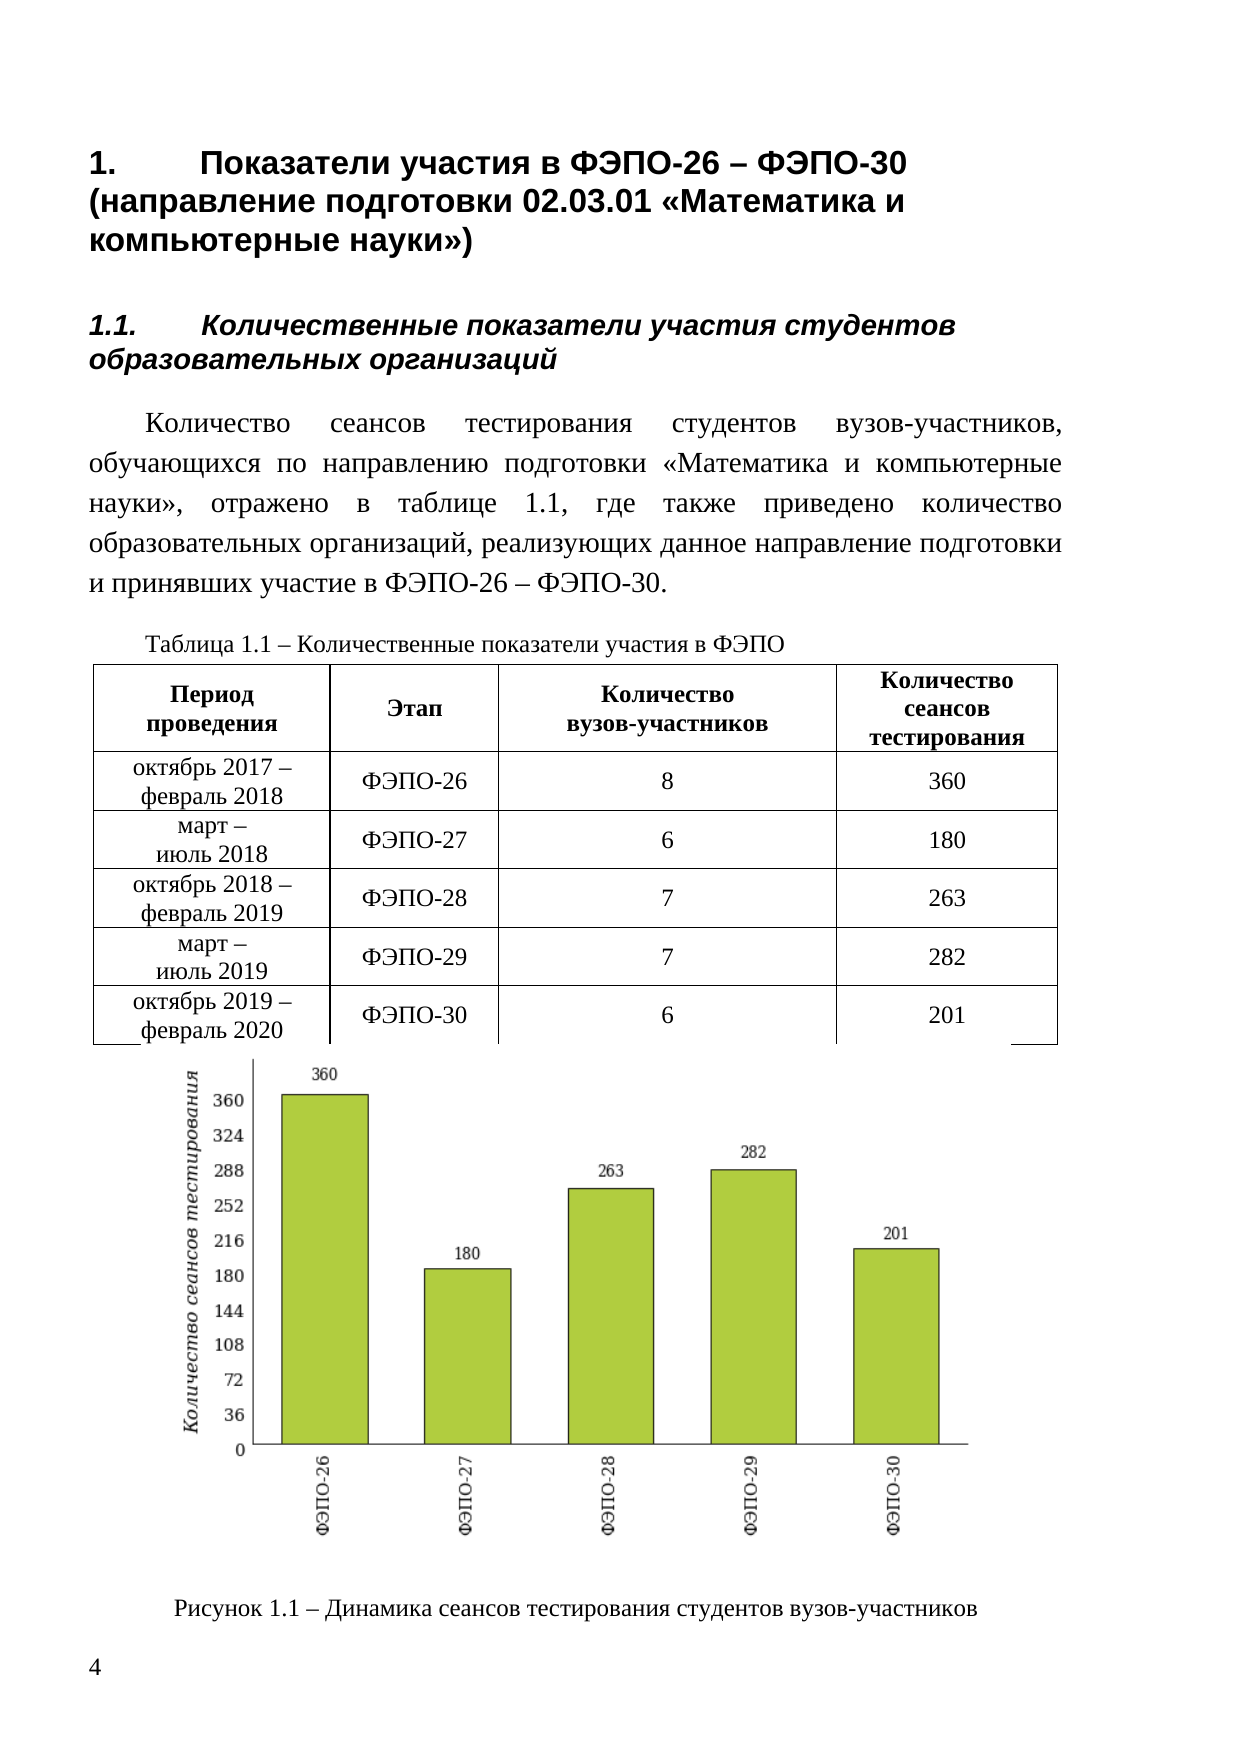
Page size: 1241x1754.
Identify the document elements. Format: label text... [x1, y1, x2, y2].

table_cell 7 [499, 928, 836, 985]
table_cell октябрь 2019 – февраль 2020 [94, 986, 329, 1044]
table_cell октябрь 2018 – февраль 2019 [94, 869, 329, 927]
table_cell ФЭПО-26 [331, 752, 498, 809]
table_cell октябрь 2017 – февраль 2018 [94, 752, 329, 809]
table_cell 180 [837, 811, 1057, 868]
table_cell 263 [837, 869, 1057, 927]
table_cell 7 [499, 869, 836, 927]
text Количество сеансов тестирования студентов вузов-участников, обучающихся по направлению подготовки «Математика и компьютерные науки», отражено в таблице 1.1, где также приведено количество образовательных организаций, реализующих данное направление подготовки и принявших участие в ФЭПО-26 – ФЭПО-30. [88, 405, 1063, 599]
picture [140, 1044, 1011, 1594]
table_cell ФЭПО-27 [331, 811, 498, 868]
table_cell март – июль 2018 [94, 811, 329, 868]
table_cell ФЭПО-30 [331, 986, 498, 1044]
table_cell март – июль 2019 [94, 928, 329, 985]
table_cell 282 [837, 928, 1057, 985]
table_header Этап [331, 665, 498, 751]
table_cell 360 [837, 752, 1057, 809]
subtitle Показатели участия в ФЭПО-26 – ФЭПО-30 (направление подготовки 02.03.01 «Математика и компьютерные науки») [88, 143, 1063, 258]
table_cell ФЭПО-29 [331, 928, 498, 985]
subtitle Количественные показатели участия студентов образовательных организаций [88, 308, 1063, 376]
table_cell 8 [499, 752, 836, 809]
table_cell 201 [837, 986, 1057, 1044]
table_cell 6 [499, 986, 836, 1044]
text Таблица 1.1 – Количественные показатели участия в ФЭПО [88, 629, 1063, 657]
table_cell ФЭПО-28 [331, 869, 498, 927]
table_header Количество вузов-участников [499, 665, 836, 751]
table_header Период проведения [94, 665, 329, 751]
table_cell 6 [499, 811, 836, 868]
table_header Количество сеансов тестирования [837, 665, 1057, 751]
